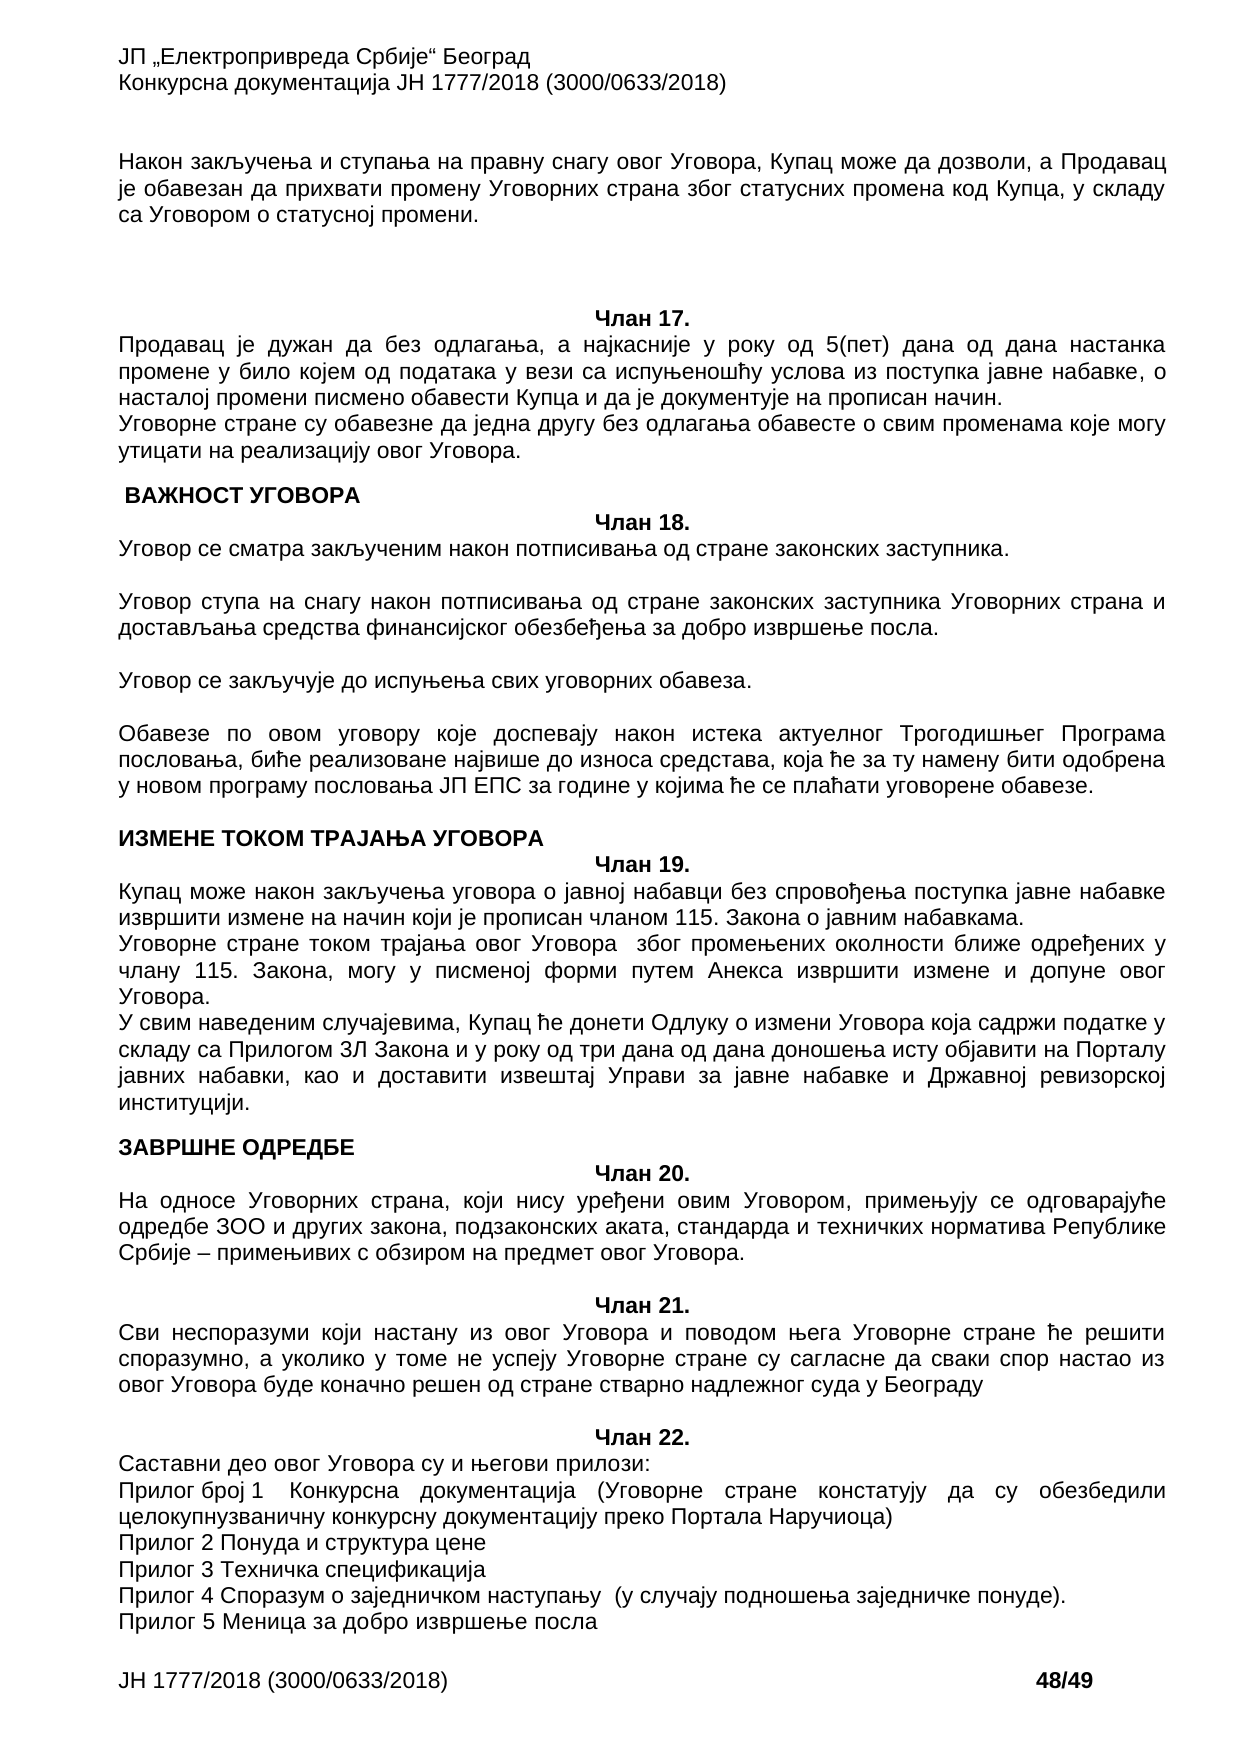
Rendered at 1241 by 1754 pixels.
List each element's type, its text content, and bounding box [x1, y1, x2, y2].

text У свим наведеним случајевима, Купац ће донети Одлуку о измени Уговора која садржи податке у складу са Прилогом 3Л Закона и у року од три дана од дана доношења исту објавити на Порталу јавних набавки, као и доставити извештај Управи за јавне набавке и Државној ревизорској институцији. [118, 1009, 1166, 1115]
text Прилог 4 Споразум о заједничком наступању (у случају подношења заједничке понуде). [118, 1582, 1181, 1608]
text Уговор се сматра закљученим након потписивања од стране законских заступника. [118, 535, 1166, 561]
text На односе Уговорних страна, који нису уређени овим Уговором, примењују се одговарајуће одредбе ЗОО и других закона, подзаконских аката, стандарда и техничких норматива Републике Србије – примењивих с обзиром на предмет овог Уговора. [118, 1187, 1166, 1266]
text Члан 19. [118, 851, 1166, 878]
text Члан 21. [118, 1292, 1166, 1318]
text Члан 20. [118, 1160, 1166, 1187]
text ВАЖНОСТ УГОВОРА [118, 482, 1166, 509]
text Члан 17. [118, 305, 1166, 331]
text Сви неспоразуми који настану из овог Уговора и поводом њега Уговорне стране ће решити споразумно, а уколико у томе не успеју Уговорне стране су сагласне да сваки спор настао из овог Уговора буде коначно решен од стране стварно надлежног суда у Београду [118, 1318, 1166, 1397]
text Продавац је дужан да без одлагања, а најкасније у року од 5(пет) дана од дана настанка промене у било којем од података у вези са испуњеношћу услова из поступка јавне набавке, о насталој промени писмено обавести Купца и да је документује на прописан начин. [118, 331, 1166, 410]
text Прилог 2 Понуда и структура цене [118, 1529, 1166, 1556]
text Прилог 5 Меница за добро извршење посла [118, 1608, 1166, 1635]
text Саставни део овог Уговора су и његови прилози: [118, 1450, 1166, 1477]
text Уговор ступа на снагу након потписивања од стране законских заступника Уговорних страна и достављања средства финансијског обезбеђења за добро извршење посла. [118, 588, 1166, 640]
text Прилог број 1 Конкурсна документација (Уговорне стране констатују да су обезбедили целокупнузваничну конкурсну документацију преко Портала Наручиоца) [118, 1477, 1166, 1529]
text Члан 22. [118, 1424, 1166, 1450]
text Уговорне стране током трајања овог Уговора због промењених околности ближе одређених у члану 115. Закона, могу у писменој форми путем Анекса извршити измене и допуне овог Уговора. [118, 930, 1166, 1009]
text Купац може након закључења уговора о јавној набавци без спровођења поступка јавне набавке извршити измене на начин који је прописан чланом 115. Закона о јавним набавкама. [118, 878, 1166, 930]
text Након закључења и ступања на правну снагу овог Уговора, Купац може да дозволи, а Продавац је обавезан да прихвати промену Уговорних страна због статусних промена код Купца, у складу са Уговором о статусној промени. [118, 148, 1166, 227]
text ЗАВРШНЕ ОДРЕДБЕ [118, 1134, 1166, 1160]
text Члан 18. [118, 509, 1166, 535]
text Уговор се закључује до испуњења свих уговорних обавеза. [118, 667, 1166, 693]
text Уговорне стране су обавезне да једна другу без одлагања обавесте о свим променама које могу утицати на реализацију овог Уговора. [118, 410, 1166, 463]
text ИЗМЕНЕ ТОКОМ ТРАЈАЊА УГОВОРА [118, 825, 1166, 851]
text Прилог 3 Техничка спецификација [118, 1556, 1166, 1582]
text Oбавезе по овом уговору које доспевају након истека актуелног Трогодишњег Програма пословања, биће реализоване највише до износа средстава, која ће за ту намену бити одобрена у новом програму пословања ЈП ЕПС за године у којима ће се плаћати уговорене обавезе. [118, 719, 1166, 798]
